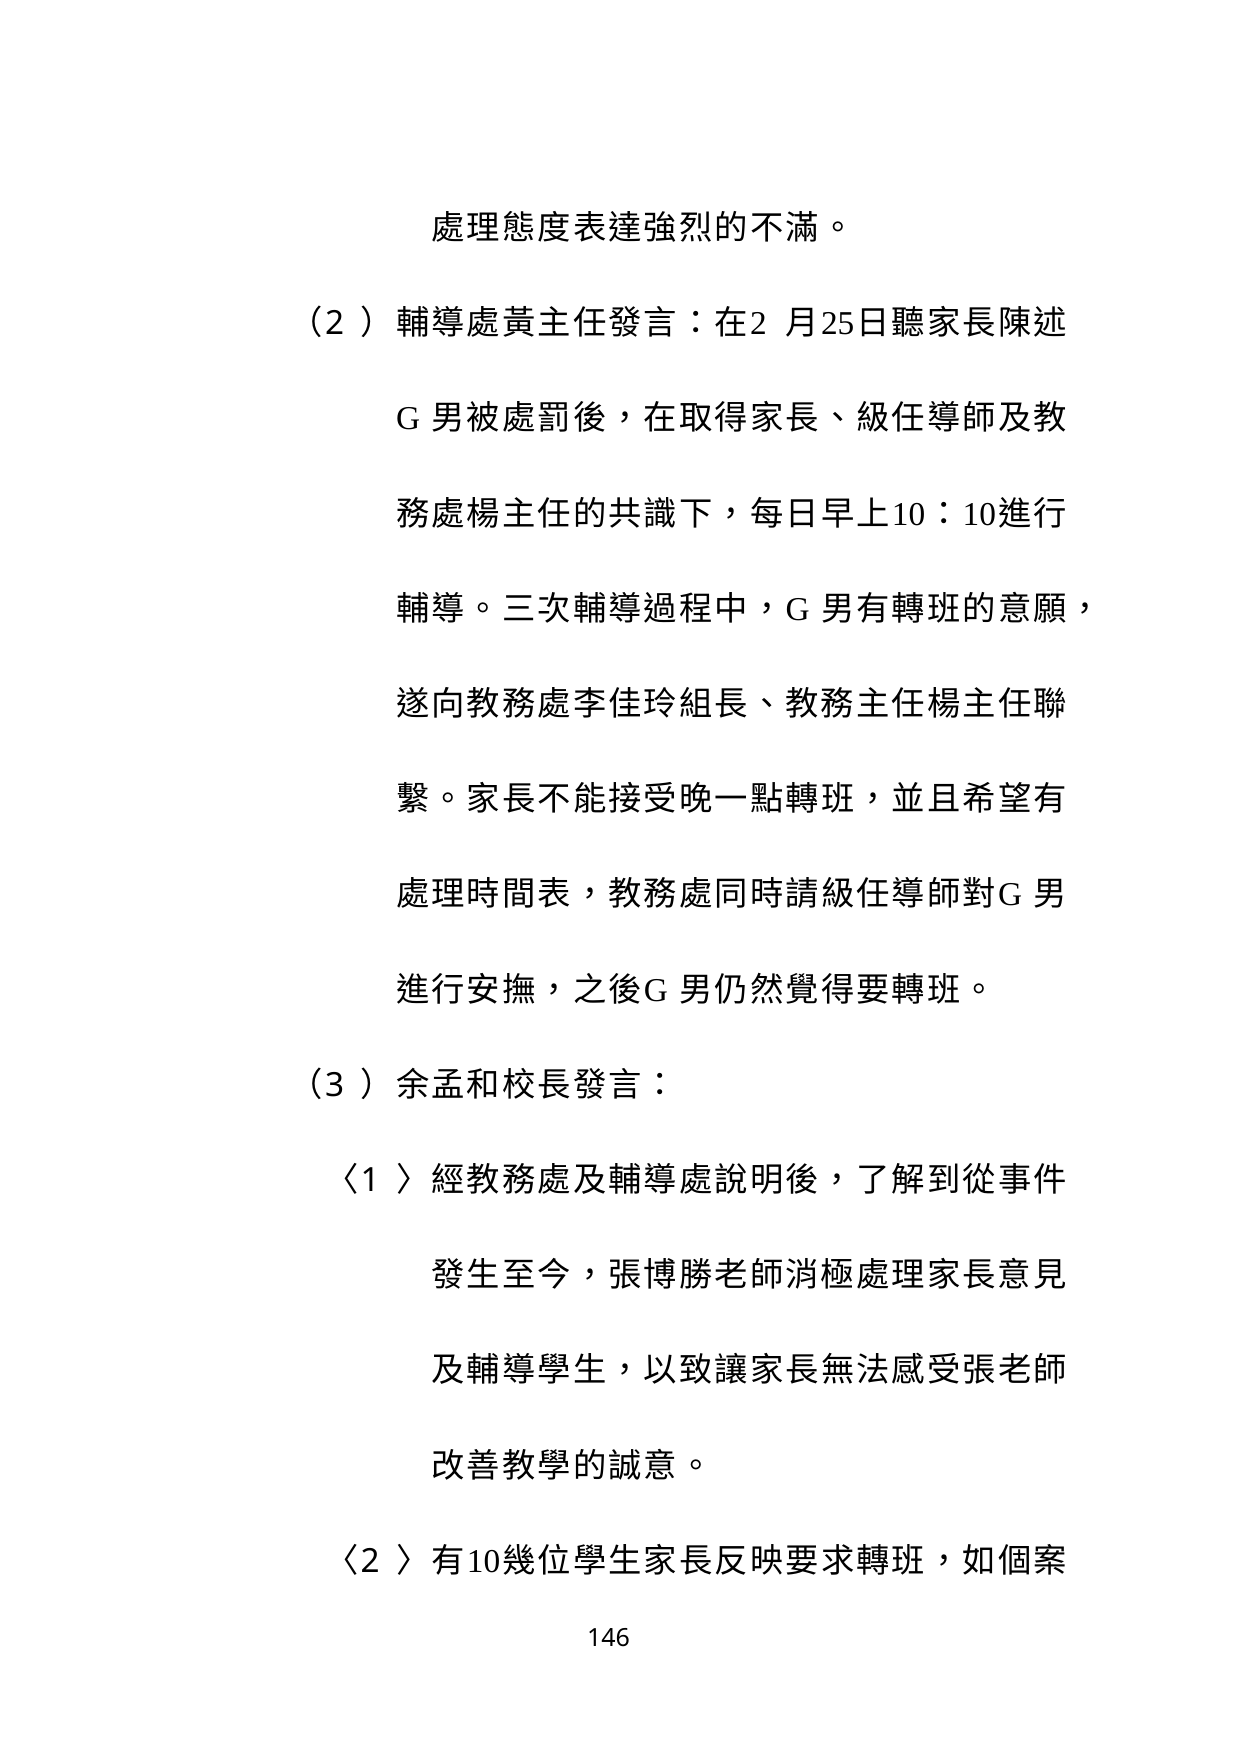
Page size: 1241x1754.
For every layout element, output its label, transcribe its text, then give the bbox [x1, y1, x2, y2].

subtitle 余孟和校長發言： [272, 1034, 1069, 1129]
subtitle 98年3月11日家長再度來電表示對老師的處理態度表達強烈的不滿。 [307, 177, 1069, 272]
subtitle 有10幾位學生家長反映要求轉班，如個案處理G男轉班，恐會產生連鎖效應。另家長認為如果張博勝不適任級任教師時，請學校調整張師職務。 [307, 1510, 1069, 1605]
subtitle 經教務處及輔導處說明後，了解到從事件發生至今，張博勝老師消極處理家長意見及輔導學生，以致讓家長無法感受張老師改善教學的誠意。 [307, 1129, 1069, 1510]
subtitle 輔導處黃主任發言：在2月25日聽家長陳述G男被處罰後，在取得家長、級任導師及教務處楊主任的共識下，每日早上10：10進行輔導。三次輔導過程中，G男有轉班的意願，遂向教務處李佳玲組長、教務主任楊主任聯繫。家長不能接受晚一點轉班，並且希望有處理時間表，教務處同時請級任導師對G男進行安撫，之後G男仍然覺得要轉班。 [272, 272, 1069, 1034]
